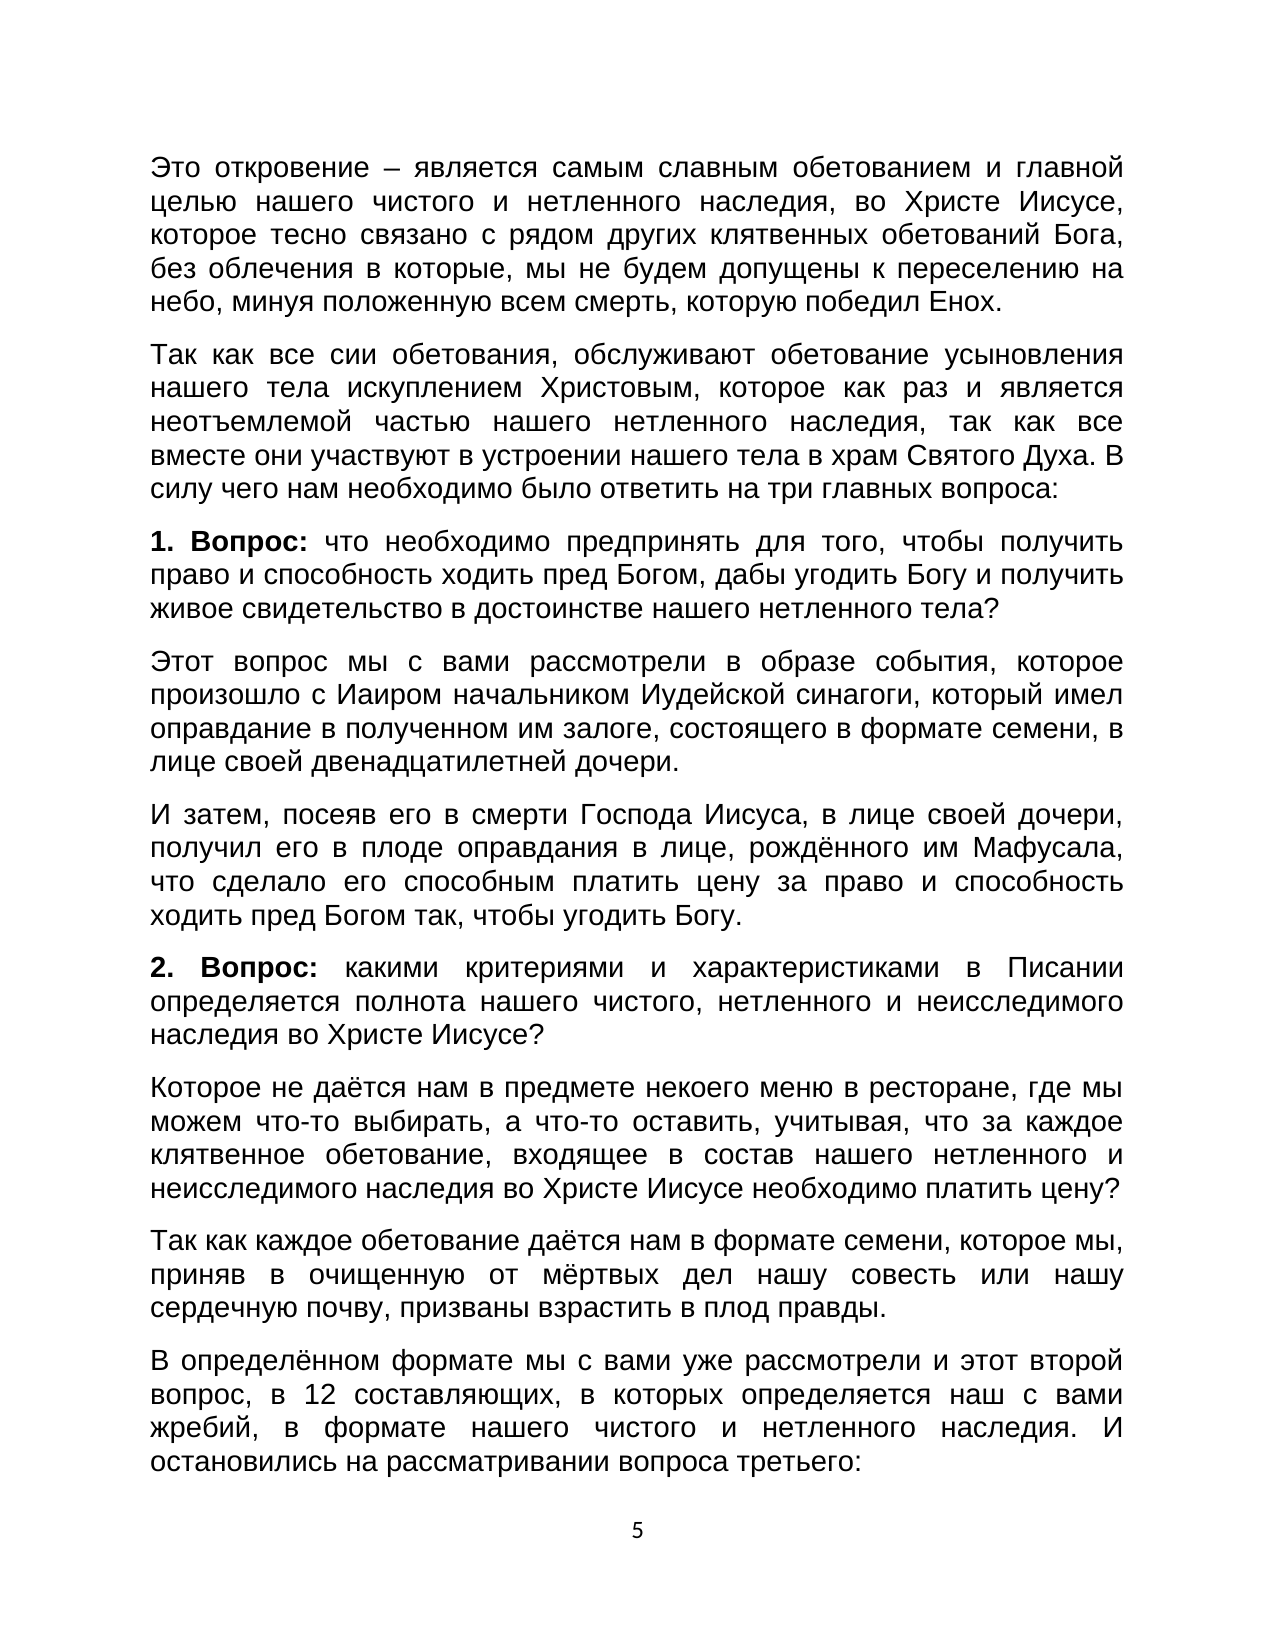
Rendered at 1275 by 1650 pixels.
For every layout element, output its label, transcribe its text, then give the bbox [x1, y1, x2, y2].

text 2. Вопрос: какими критериями и характеристиками в Писании определяется полнота нашего чистого, нетленного и неисследимого наследия во Христе Иисусе? [150, 950, 1125, 1051]
text И затем, посеяв его в смерти Господа Иисуса, в лице своей дочери, получил его в плоде оправдания в лице, рождённого им Мафусала, что сделало его способным платить цену за право и способность ходить пред Богом так, чтобы угодить Богу. [150, 797, 1125, 931]
text 1. Вопрос: что необходимо предпринять для того, чтобы получить право и способность ходить пред Богом, дабы угодить Богу и получить живое свидетельство в достоинстве нашего нетленного тела? [150, 524, 1125, 624]
text Так как каждое обетование даётся нам в формате семени, которое мы, приняв в очищенную от мёртвых дел нашу совесть или нашу сердечную почву, призваны взрастить в плод правды. [150, 1223, 1125, 1324]
text В определённом формате мы с вами уже рассмотрели и этот второй вопрос, в 12 составляющих, в которых определяется наш с вами жребий, в формате нашего чистого и нетленного наследия. И остановились на рассматривании вопроса третьего: [150, 1343, 1125, 1477]
text Так как все сии обетования, обслуживают обетование усыновления нашего тела искуплением Христовым, которое как раз и является неотъемлемой частью нашего нетленного наследия, так как все вместе они участвуют в устроении нашего тела в храм Святого Духа. В силу чего нам необходимо было ответить на три главных вопроса: [150, 337, 1125, 504]
text Которое не даётся нам в предмете некоего меню в ресторане, где мы можем что-то выбирать, а что-то оставить, учитывая, что за каждое клятвенное обетование, входящее в состав нашего нетленного и неисследимого наследия во Христе Иисусе необходимо платить цену? [150, 1070, 1125, 1204]
text Это откровение – является самым славным обетованием и главной целью нашего чистого и нетленного наследия, во Христе Иисусе, которое тесно связано с рядом других клятвенных обетований Бога, без облечения в которые, мы не будем допущены к переселению на небо, минуя положенную всем смерть, которую победил Енох. [150, 150, 1125, 318]
text Этот вопрос мы с вами рассмотрели в образе события, которое произошло с Иаиром начальником Иудейской синагоги, который имел оправдание в полученном им залоге, состоящего в формате семени, в лице своей двенадцатилетней дочери. [150, 643, 1125, 778]
